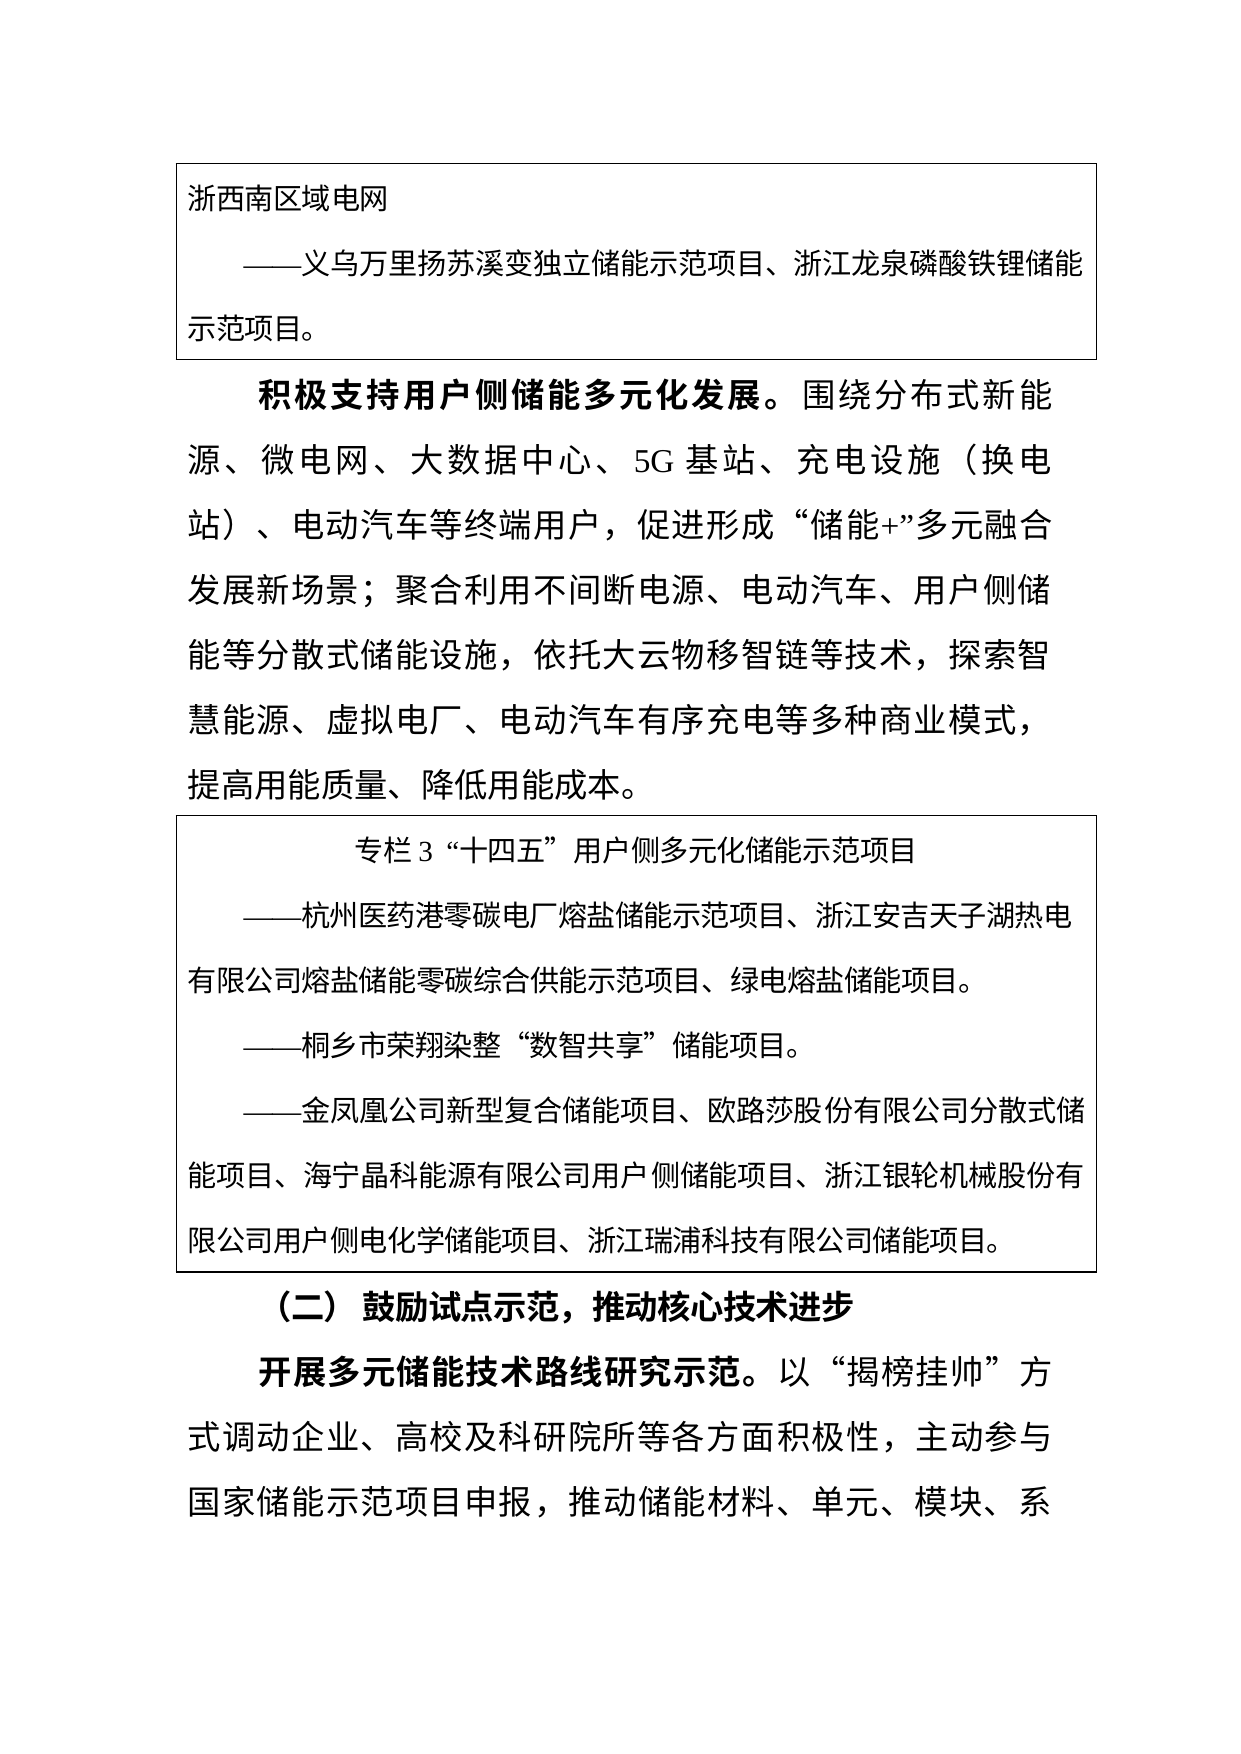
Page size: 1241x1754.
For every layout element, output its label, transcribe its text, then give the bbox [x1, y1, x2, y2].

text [187, 1337, 1053, 1532]
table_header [177, 164, 1096, 359]
table_header 专栏3 “十四五”用户侧多元化储能示范项目 ——杭州医药港零碳电厂熔盐储能示范项目、浙江安吉天子湖热电有限公司熔盐储能零碳综合供能示范项目、绿电熔盐储能项目。 ——桐乡市荣翔染整“数智共享”储能项目。 ——金凤凰公司新型复合储能项目、欧路莎股份有限公司分散式储能项目、海宁晶科能源有限公司用户侧储能项目、浙江银轮机械股份有限公司用户侧电化学储能项目、浙江瑞浦科技有限公司储能项目。 [177, 816, 1096, 1271]
text 积极支持用户侧储能多元化发展。围绕分布式新能源、微电网、大数据中心、5G基站、充电设施（换电站）、电动汽车等终端用户，促进形成“储能+”多元融合发展新场景；聚合利用不间断电源、电动汽车、用户侧储能等分散式储能设施，依托大云物移智链等技术，探索智慧能源、虚拟电厂、电动汽车有序充电等多种商业模式，提高用能质量、降低用能成本。 [187, 360, 1053, 815]
list 鼓励试点示范，推动核心技术进步 [187, 1273, 1053, 1337]
